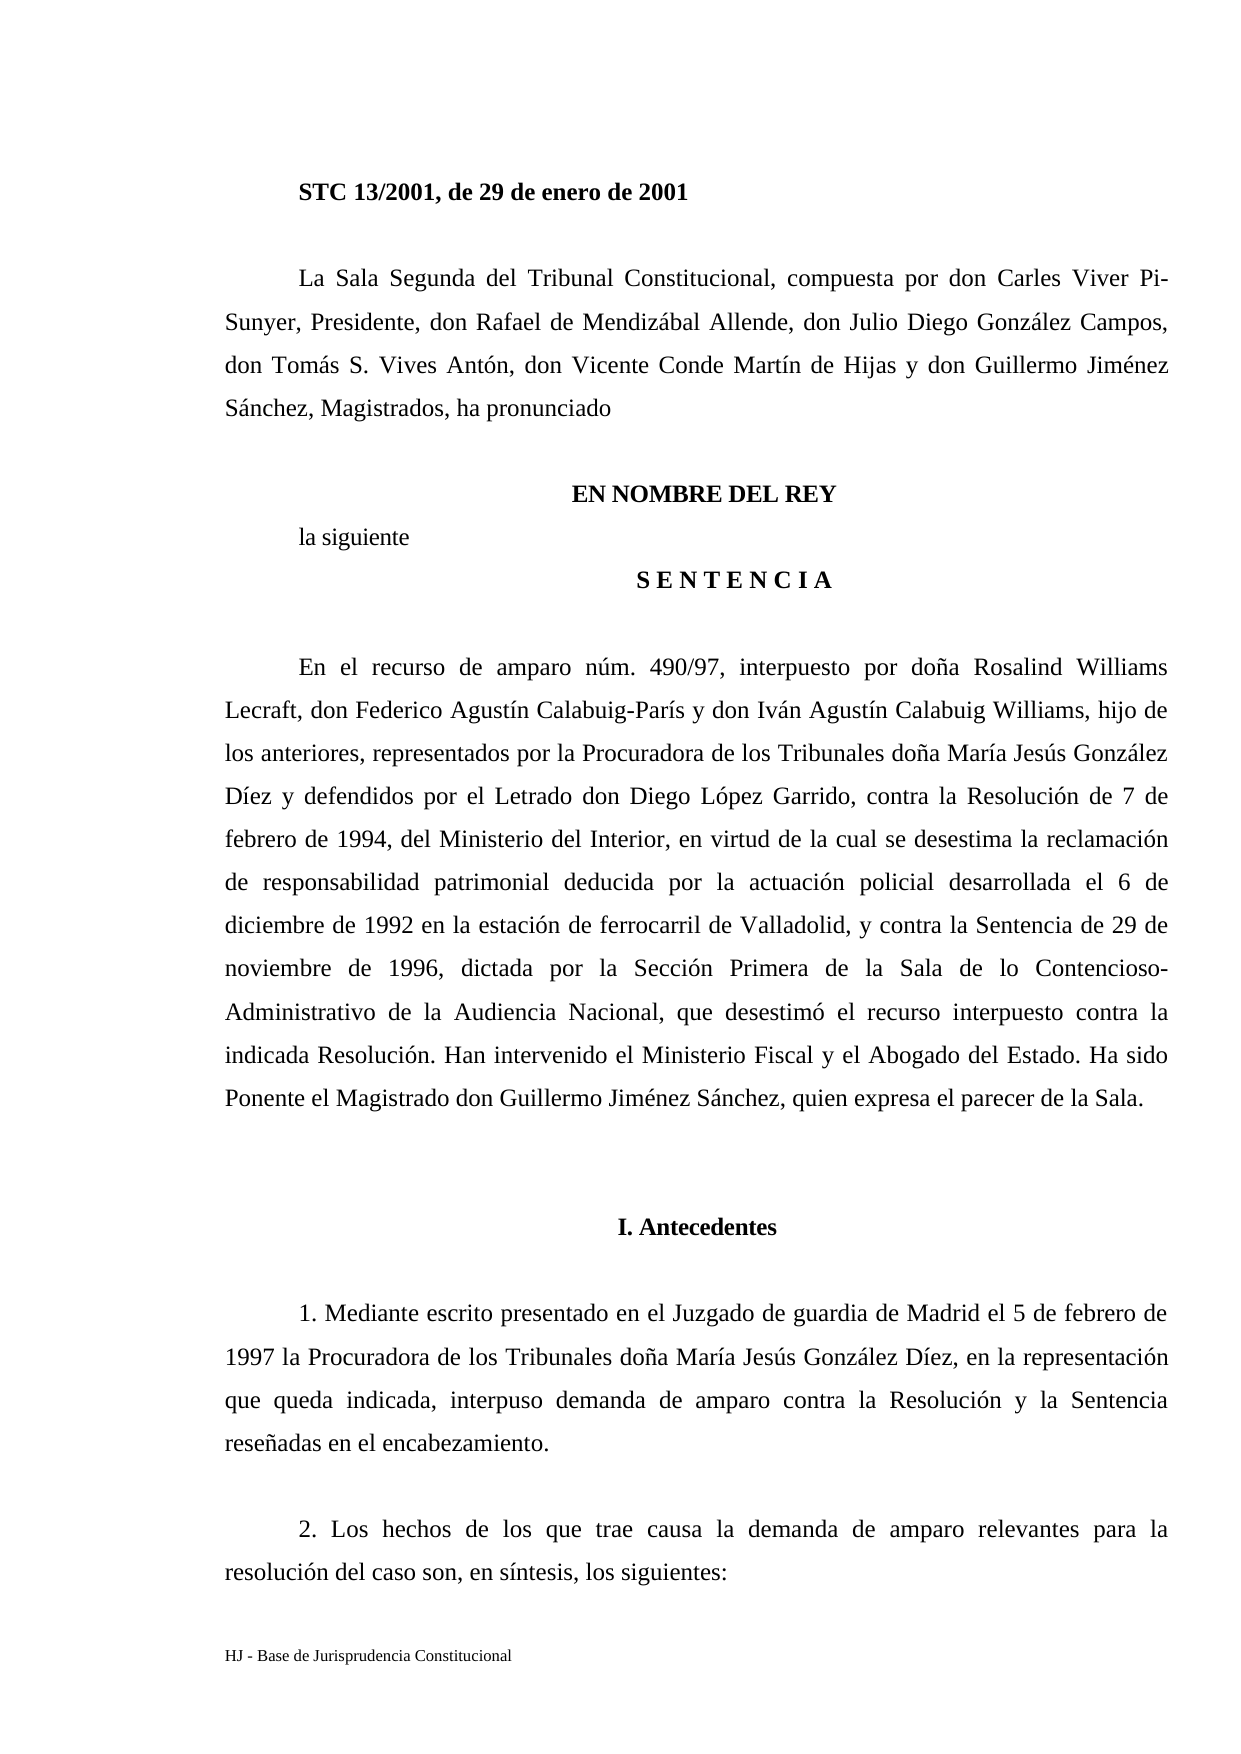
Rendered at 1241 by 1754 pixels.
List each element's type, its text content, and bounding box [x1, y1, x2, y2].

text En el recurso de amparo núm. 490/97, interpuesto por doña Rosalind Williams Lecraft, don Federico Agustín Calabuig-París y don Iván Agustín Calabuig Williams, hijo de los anteriores, representados por la Procuradora de los Tribunales doña María Jesús González Díez y defendidos por el Letrado don Diego López Garrido, contra la Resolución de 7 de febrero de 1994, del Ministerio del Interior, en virtud de la cual se desestima la reclamación de responsabilidad patrimonial deducida por la actuación policial desarrollada el 6 de diciembre de 1992 en la estación de ferrocarril de Valladolid, y contra la Sentencia de 29 de noviembre de 1996, dictada por la Sección Primera de la Sala de lo Contencioso-Administrativo de la Audiencia Nacional, que desestimó el recurso interpuesto contra la indicada Resolución. Han intervenido el Ministerio Fiscal y el Abogado del Estado. Ha sido Ponente el Magistrado don Guillermo Jiménez Sánchez, quien expresa el parecer de la Sala. [224, 652, 1169, 1112]
text 1. Mediante escrito presentado en el Juzgado de guardia de Madrid el 5 de febrero de 1997 la Procuradora de los Tribunales doña María Jesús González Díez, en la representación que queda indicada, interpuso demanda de amparo contra la Resolución y la Sentencia reseñadas en el encabezamiento. [224, 1298, 1169, 1457]
text I. Antecedentes [224, 1212, 1169, 1241]
text EN NOMBRE DEL REY [224, 479, 1110, 508]
text S E N T E N C I A [224, 565, 1169, 594]
text STC 13/2001, de 29 de enero de 2001 [224, 177, 1169, 206]
text la siguiente [224, 522, 1110, 551]
text La Sala Segunda del Tribunal Constitucional, compuesta por don Carles Viver Pi-Sunyer, Presidente, don Rafael de Mendizábal Allende, don Julio Diego González Campos, don Tomás S. Vives Antón, don Vicente Conde Martín de Hijas y don Guillermo Jiménez Sánchez, Magistrados, ha pronunciado [224, 263, 1169, 422]
text 2. Los hechos de los que trae causa la demanda de amparo relevantes para la resolución del caso son, en síntesis, los siguientes: [224, 1514, 1169, 1586]
